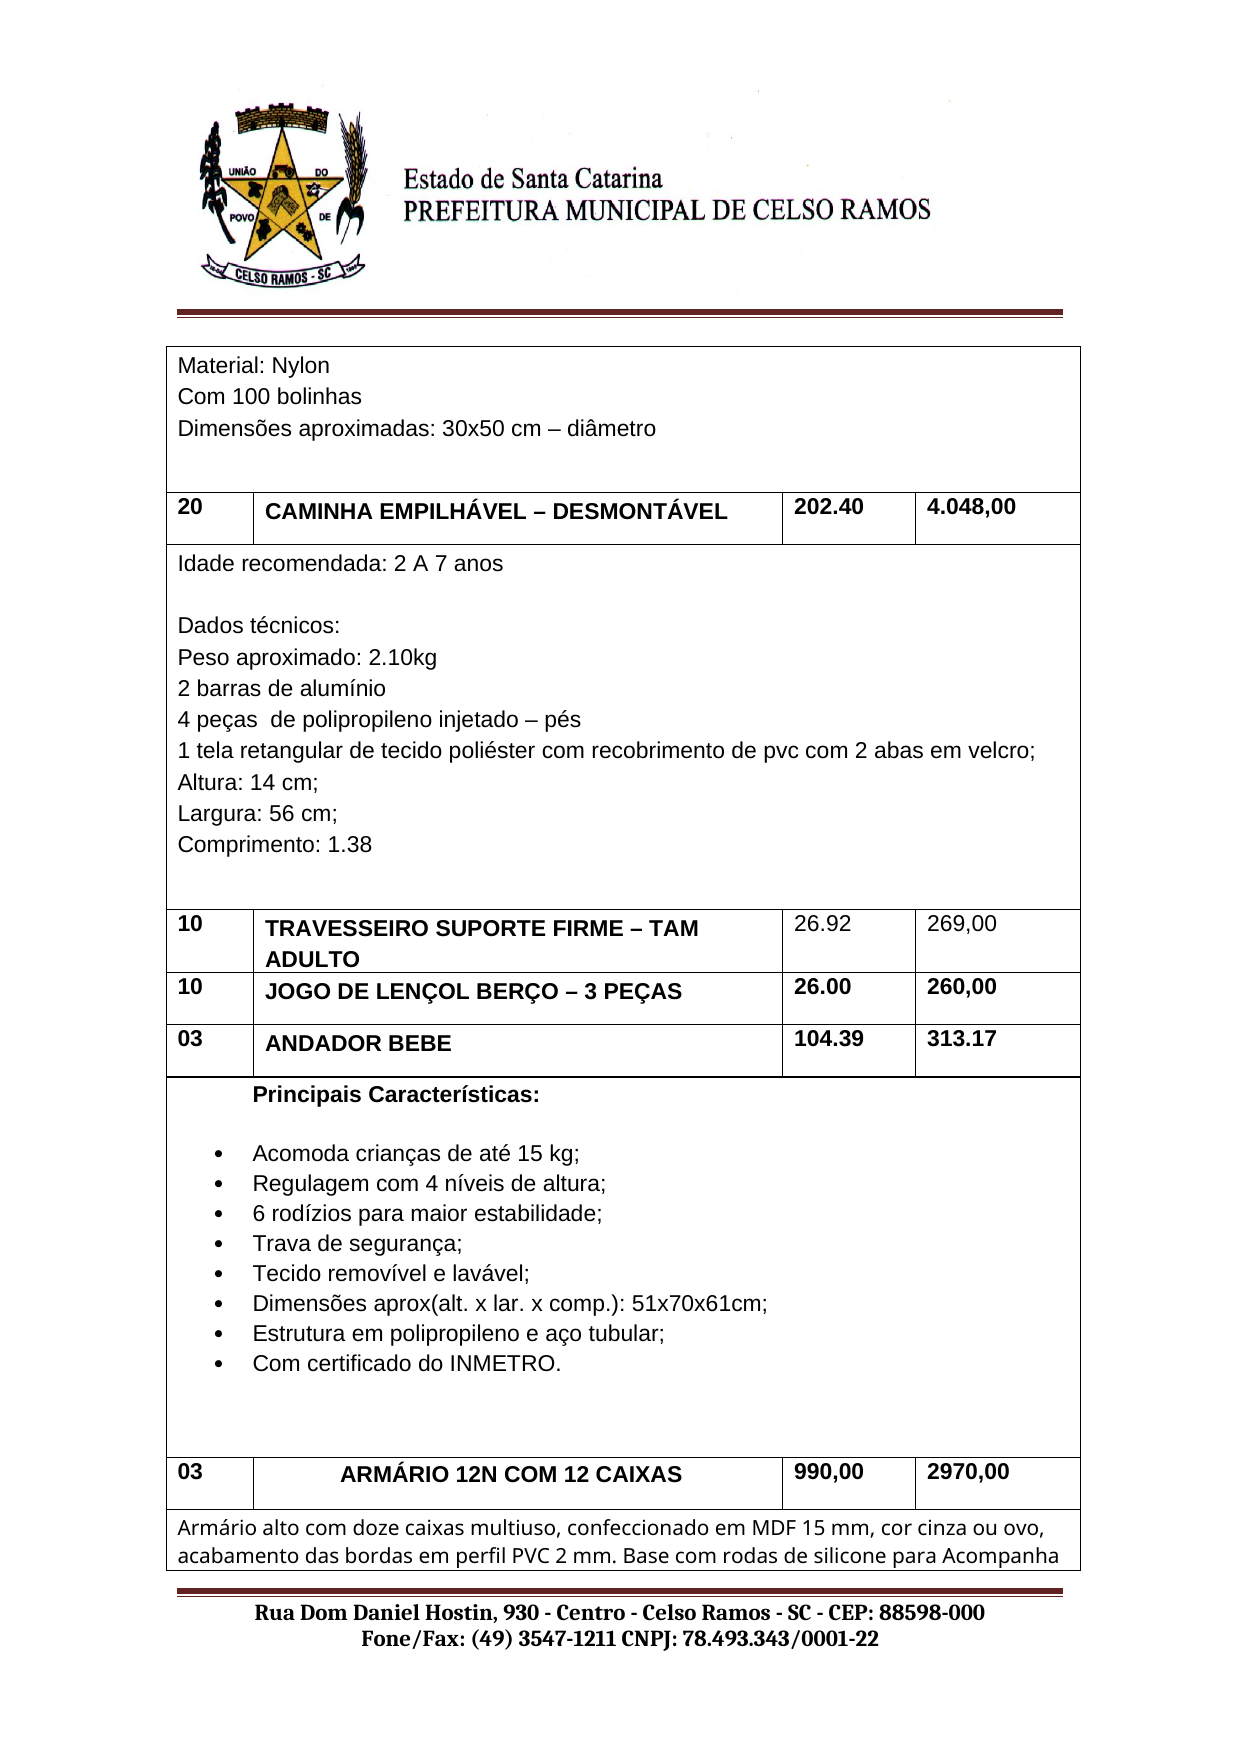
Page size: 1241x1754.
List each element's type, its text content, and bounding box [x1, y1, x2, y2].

table_cell JOGO DE LENÇOL BERÇO – 3 PEÇAS [254, 973, 782, 1024]
table_cell Material: Nylon Com 100 bolinhas Dimensões aproximadas: 30x50 cm – diâmetro [167, 347, 1080, 492]
table_cell 202.40 [783, 493, 915, 544]
table_cell 260,00 [916, 973, 1080, 1024]
table_cell 03 [167, 1025, 253, 1076]
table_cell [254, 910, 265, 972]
picture [178, 73, 1062, 307]
table_cell 104.39 [783, 1025, 915, 1076]
table_cell ARMÁRIO 12N COM 12 CAIXAS [254, 1458, 782, 1509]
table_cell ANDADOR BEBE [254, 1025, 782, 1076]
table_cell 26.92 [783, 910, 915, 972]
table_cell 2970,00 [916, 1458, 1080, 1509]
table_cell CAMINHA EMPILHÁVEL – DESMONTÁVEL [254, 493, 782, 544]
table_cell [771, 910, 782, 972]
table_cell 990,00 [783, 1458, 915, 1509]
table_cell 26.00 [783, 973, 915, 1024]
table_cell Principais Características: Acomoda crianças de até 15 kg; Regulagem com 4 níveis de altura; 6 rodízios para maior estabilidade; Trava de segurança; Tecido removível e lavável; Dimensões aprox(alt. x lar. x comp.): 51x70x61cm; Estrutura em polipropileno e aço tubular; Com certificado do INMETRO. [167, 1078, 1080, 1457]
table_cell 10 [167, 973, 253, 1024]
table_cell 10 [167, 910, 253, 972]
table_cell 03 [167, 1458, 253, 1509]
table_cell Idade recomendada: 2 A 7 anos Dados técnicos: Peso aproximado: 2.10kg 2 barras de alumínio 4 peças de polipropileno injetado – pés 1 tela retangular de tecido poliéster com recobrimento de pvc com 2 abas em velcro; Altura: 14 cm; Largura: 56 cm; Comprimento: 1.38 [167, 545, 1080, 909]
table_cell 20 [167, 493, 253, 544]
table_cell 4.048,00 [916, 493, 1080, 544]
table_cell 269,00 [916, 910, 1080, 972]
table_cell 313.17 [916, 1025, 1080, 1076]
